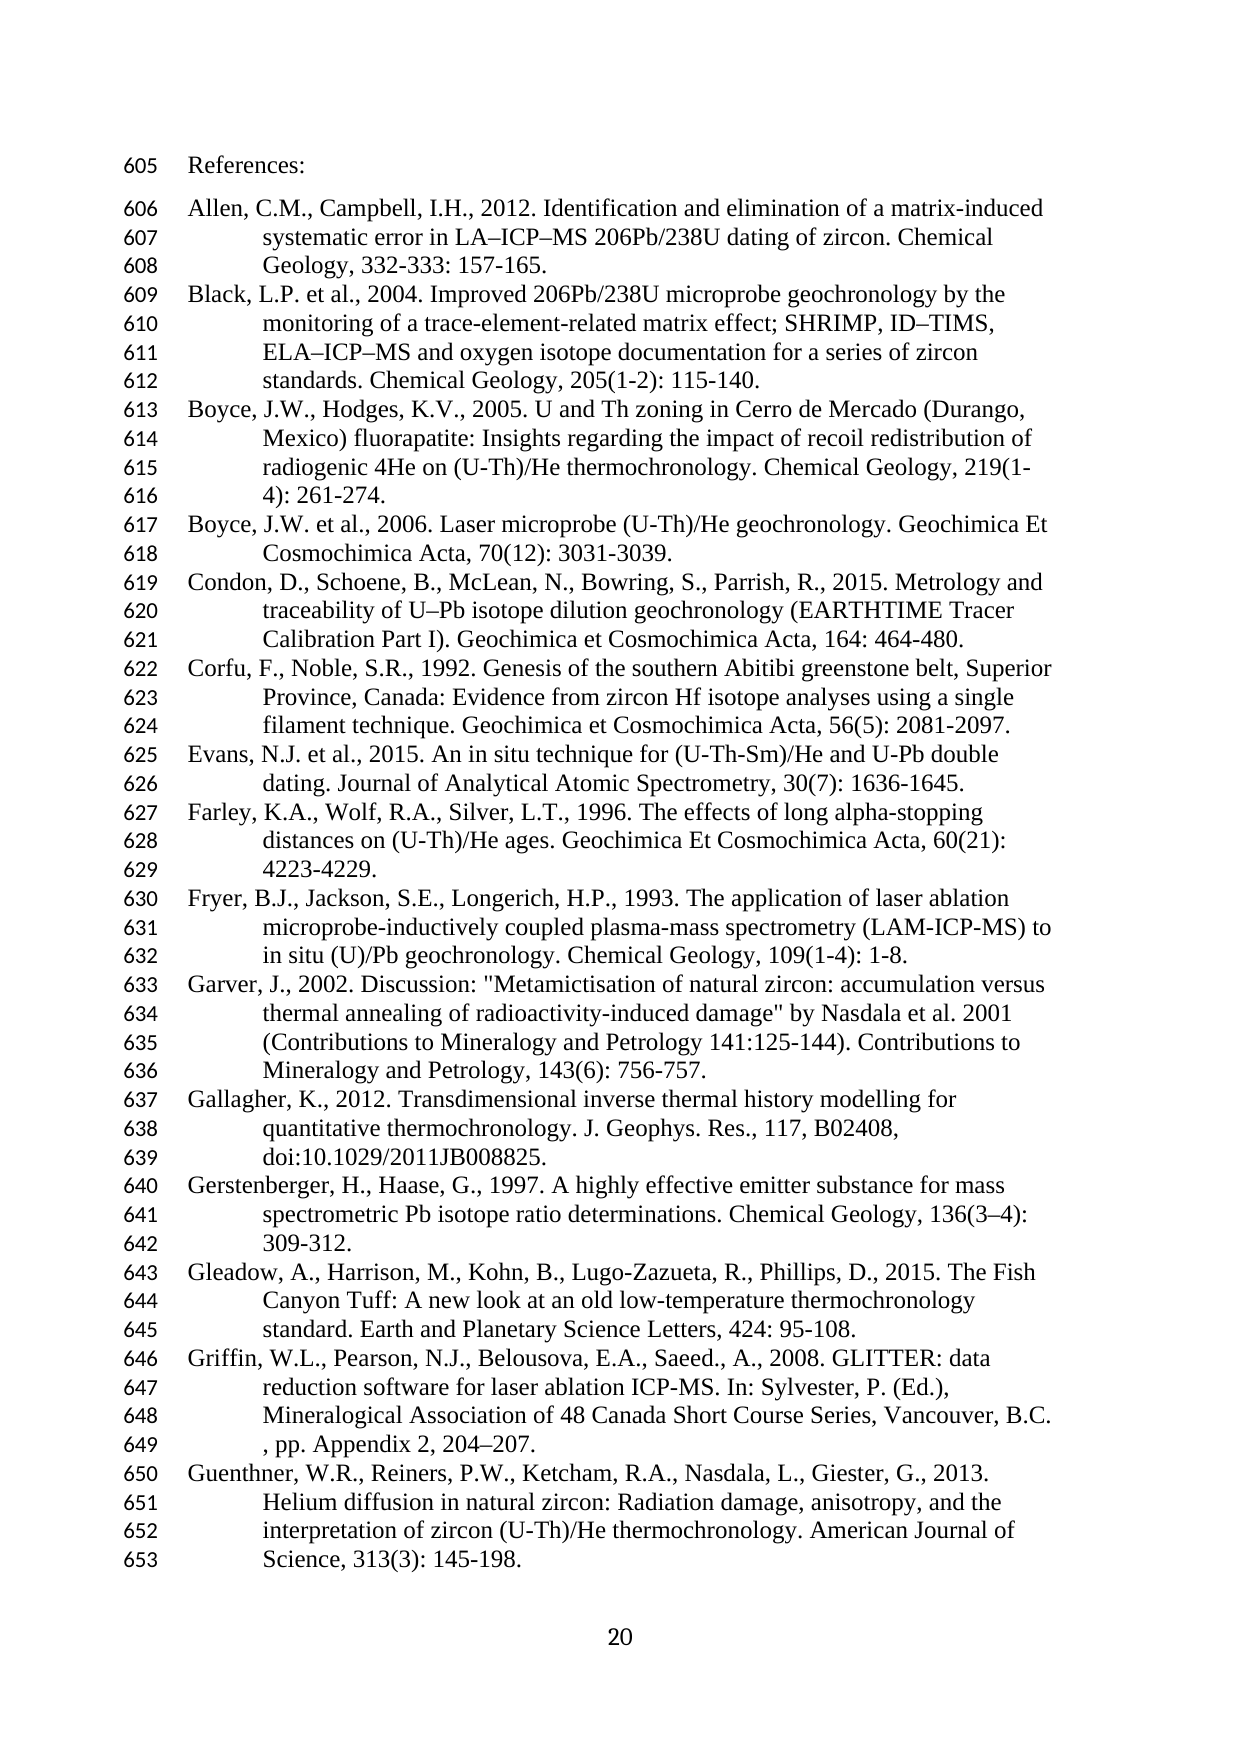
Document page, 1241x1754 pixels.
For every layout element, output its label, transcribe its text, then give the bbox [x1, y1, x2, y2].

text Evans, N.J. et al., 2015. An in situ technique for (U-Th-Sm)/He and U-Pb double dating. Journal of Analytical Atomic Spectrometry, 30(7): 1636-1645. [187, 739, 1053, 797]
text Fryer, B.J., Jackson, S.E., Longerich, H.P., 1993. The application of laser ablation microprobe-inductively coupled plasma-mass spectrometry (LAM-ICP-MS) to in situ (U)/Pb geochronology. Chemical Geology, 109(1-4): 1-8. [187, 883, 1053, 969]
text Black, L.P. et al., 2004. Improved 206Pb/238U microprobe geochronology by the monitoring of a trace-element-related matrix effect; SHRIMP, ID–TIMS, ELA–ICP–MS and oxygen isotope documentation for a series of zircon standards. Chemical Geology, 205(1-2): 115-140. [187, 279, 1053, 394]
text Corfu, F., Noble, S.R., 1992. Genesis of the southern Abitibi greenstone belt, Superior Province, Canada: Evidence from zircon Hf isotope analyses using a single filament technique. Geochimica et Cosmochimica Acta, 56(5): 2081-2097. [187, 653, 1053, 739]
text Gleadow, A., Harrison, M., Kohn, B., Lugo-Zazueta, R., Phillips, D., 2015. The Fish Canyon Tuff: A new look at an old low-temperature thermochronology standard. Earth and Planetary Science Letters, 424: 95-108. [187, 1257, 1053, 1343]
text References: [187, 150, 1053, 179]
text Griffin, W.L., Pearson, N.J., Belousova, E.A., Saeed., A., 2008. GLITTER: data reduction software for laser ablation ICP-MS. In: Sylvester, P. (Ed.), Mineralogical Association of 48 Canada Short Course Series, Vancouver, B.C. , pp. Appendix 2, 204–207. [187, 1343, 1053, 1458]
text Gerstenberger, H., Haase, G., 1997. A highly effective emitter substance for mass spectrometric Pb isotope ratio determinations. Chemical Geology, 136(3–4): 309-312. [187, 1171, 1053, 1257]
text Farley, K.A., Wolf, R.A., Silver, L.T., 1996. The effects of long alpha-stopping distances on (U-Th)/He ages. Geochimica Et Cosmochimica Acta, 60(21): 4223-4229. [187, 797, 1053, 883]
text Guenthner, W.R., Reiners, P.W., Ketcham, R.A., Nasdala, L., Giester, G., 2013. Helium diffusion in natural zircon: Radiation damage, anisotropy, and the interpretation of zircon (U-Th)/He thermochronology. American Journal of Science, 313(3): 145-198. [187, 1458, 1053, 1573]
text Gallagher, K., 2012. Transdimensional inverse thermal history modelling for quantitative thermochronology. J. Geophys. Res., 117, B02408, doi:10.1029/2011JB008825. [187, 1084, 1053, 1171]
text Condon, D., Schoene, B., McLean, N., Bowring, S., Parrish, R., 2015. Metrology and traceability of U–Pb isotope dilution geochronology (EARTHTIME Tracer Calibration Part I). Geochimica et Cosmochimica Acta, 164: 464-480. [187, 567, 1053, 653]
text Boyce, J.W. et al., 2006. Laser microprobe (U-Th)/He geochronology. Geochimica Et Cosmochimica Acta, 70(12): 3031-3039. [187, 509, 1053, 567]
text Boyce, J.W., Hodges, K.V., 2005. U and Th zoning in Cerro de Mercado (Durango, Mexico) fluorapatite: Insights regarding the impact of recoil redistribution of radiogenic 4He on (U-Th)/He thermochronology. Chemical Geology, 219(1-4): 261-274. [187, 394, 1053, 509]
text Garver, J., 2002. Discussion: "Metamictisation of natural zircon: accumulation versus thermal annealing of radioactivity-induced damage" by Nasdala et al. 2001 (Contributions to Mineralogy and Petrology 141:125-144). Contributions to Mineralogy and Petrology, 143(6): 756-757. [187, 969, 1053, 1084]
text Allen, C.M., Campbell, I.H., 2012. Identification and elimination of a matrix-induced systematic error in LA–ICP–MS 206Pb/238U dating of zircon. Chemical Geology, 332-333: 157-165. [187, 193, 1053, 279]
